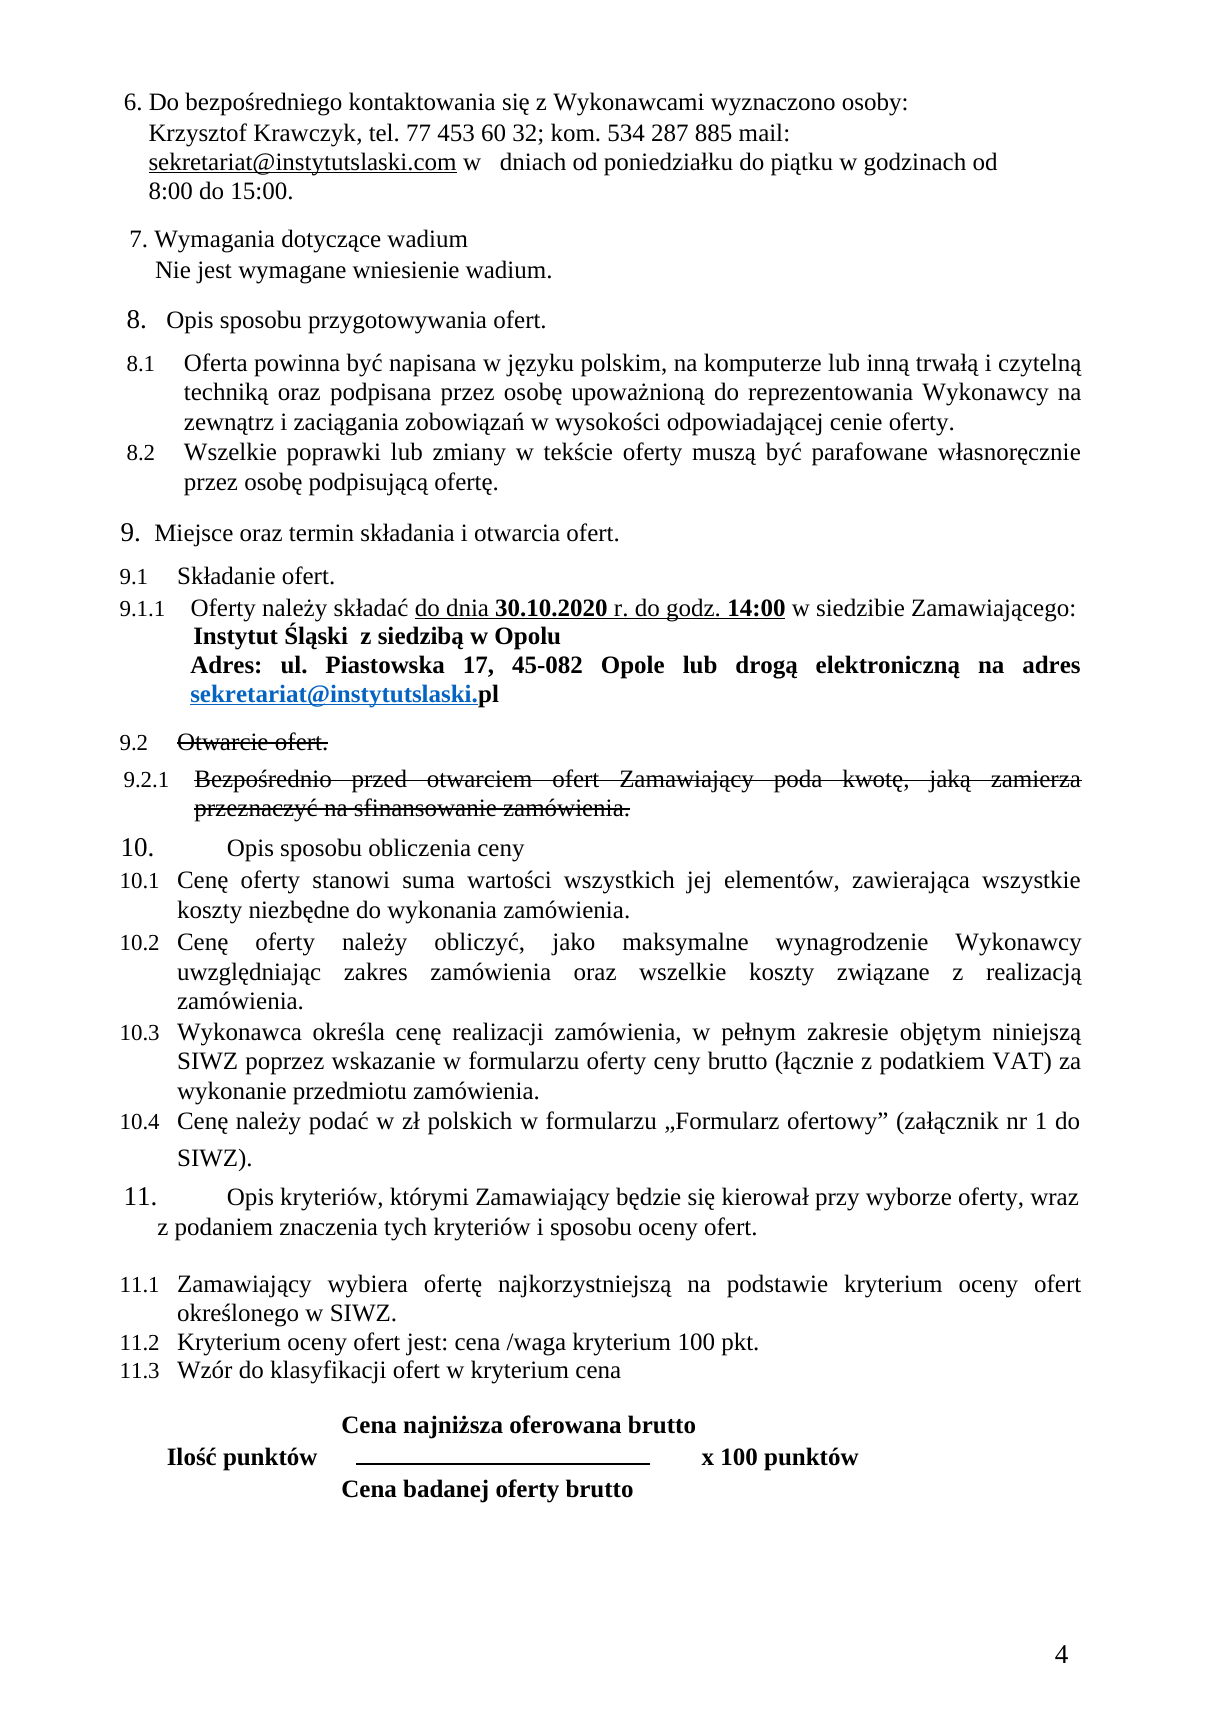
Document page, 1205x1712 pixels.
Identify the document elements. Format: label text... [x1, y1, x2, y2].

list Otwarcie ofert. [119, 727, 1082, 756]
text Ilość punktów x 100 punktów [79, 1442, 1112, 1471]
list Oferty należy składać do dnia 30.10.2020 r. do godz. 14:00 w siedzibie Zamawiającego: [119, 593, 1082, 621]
text Adres: ul. Piastowska 17, 45-082 Opole lub drogą elektroniczną na adres sekretariat@instytutslaski.pl [190, 650, 1082, 708]
text Cena najniższa oferowana brutto [341, 1411, 1082, 1439]
list Kryterium oceny ofert jest: cena /waga kryterium 100 pkt. [119, 1327, 1082, 1355]
text Nie jest wymagane wniesienie wadium. [123, 255, 1082, 284]
list Zamawiający wybiera ofertę najkorzystniejszą na podstawie kryterium oceny ofert określonego w SIWZ. [119, 1269, 1082, 1327]
list Opis kryteriów, którymi Zamawiający będzie się kierował przy wyborze oferty, wraz z podaniem znaczenia tych kryteriów i sposobu oceny ofert. [123, 1181, 1082, 1240]
list Opis sposobu przygotowywania ofert. [126, 303, 1082, 334]
text 8:00 do 15:00. [123, 176, 1026, 204]
text sekretariat@instytutslaski.com w dniach od poniedziałku do piątku w godzinach od [123, 147, 1026, 176]
list Miejsce oraz termin składania i otwarcia ofert. [120, 516, 1082, 547]
list Bezpośrednio przed otwarciem ofert Zamawiający poda kwotę, jaką zamierza przeznaczyć na sfinansowanie zamówienia. [123, 764, 1082, 822]
list Opis sposobu obliczenia ceny [120, 831, 1082, 862]
text Krzysztof Krawczyk, tel. 77 453 60 32; kom. 534 287 885 mail: [123, 118, 1026, 147]
list Cenę należy podać w zł polskich w formularzu „Formularz ofertowy” (załącznik nr 1 do SIWZ). [119, 1106, 1082, 1172]
list Wykonawca określa cenę realizacji zamówienia, w pełnym zakresie objętym niniejszą SIWZ poprzez wskazanie w formularzu oferty ceny brutto (łącznie z podatkiem VAT) za wykonanie przedmiotu zamówienia. [119, 1017, 1082, 1104]
list Oferta powinna być napisana w języku polskim, na komputerze lub inną trwałą i czytelną techniką oraz podpisana przez osobę upoważnioną do reprezentowania Wykonawcy na zewnątrz i zaciągania zobowiązań w wysokości odpowiadającej cenie oferty. [126, 348, 1082, 436]
list Wzór do klasyfikacji ofert w kryterium cena [119, 1355, 1082, 1384]
list Wszelkie poprawki lub zmiany w tekście oferty muszą być parafowane własnoręcznie przez osobę podpisującą ofertę. [126, 437, 1082, 496]
text Cena badanej oferty brutto [341, 1474, 1082, 1502]
text Instytut Śląski z siedzibą w Opolu [193, 621, 1082, 650]
list Składanie ofert. [119, 561, 1082, 590]
list Cenę oferty stanowi suma wartości wszystkich jej elementów, zawierająca wszystkie koszty niezbędne do wykonania zamówienia. [119, 865, 1082, 923]
list Cenę oferty należy obliczyć, jako maksymalne wynagrodzenie Wykonawcy uwzględniając zakres zamówienia oraz wszelkie koszty związane z realizacją zamówienia. [119, 927, 1082, 1015]
text 7. Wymagania dotyczące wadium [79, 224, 1082, 252]
text 6. Do bezpośredniego kontaktowania się z Wykonawcami wyznaczono osoby: [123, 87, 1082, 115]
